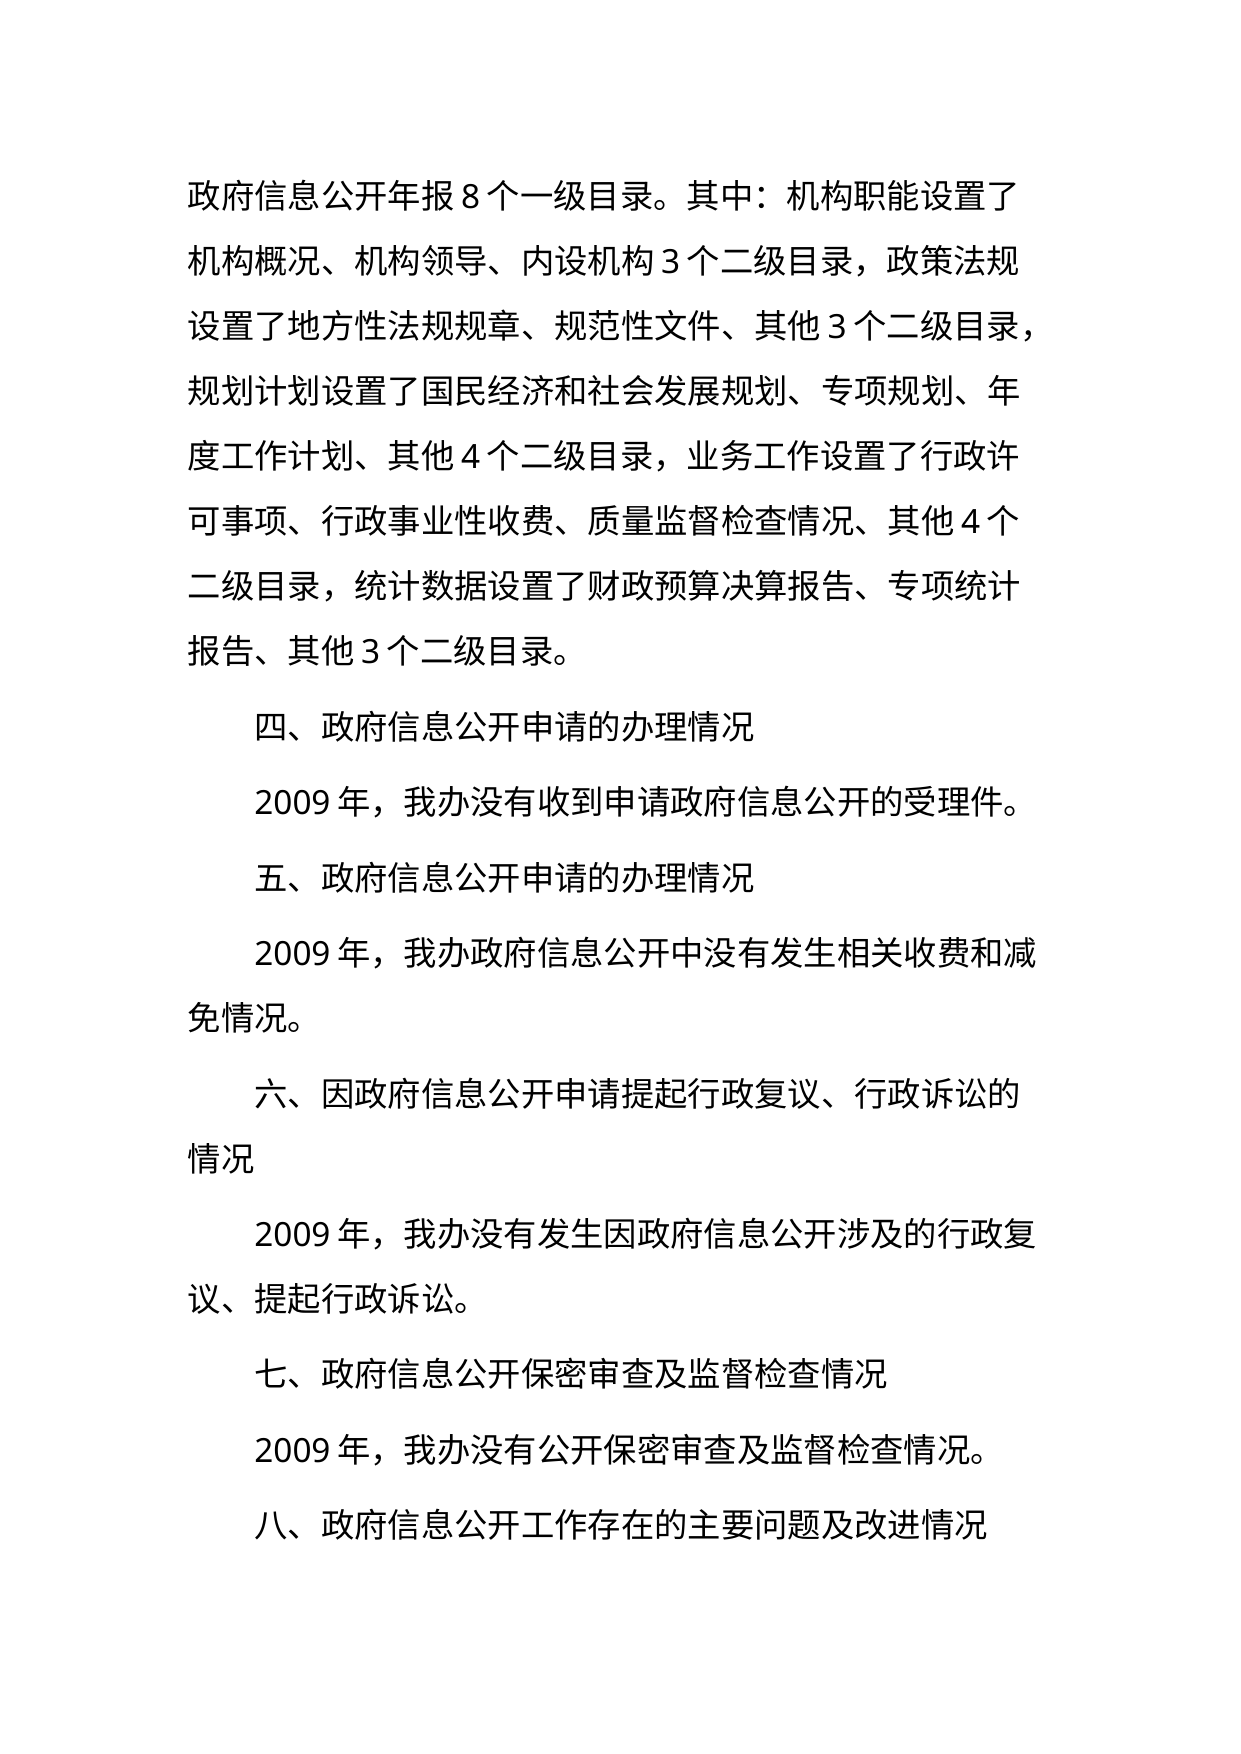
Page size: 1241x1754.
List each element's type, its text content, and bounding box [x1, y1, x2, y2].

text 2009年，我办没有收到申请政府信息公开的受理件。 [187, 768, 1053, 833]
text 七、政府信息公开保密审查及监督检查情况 [187, 1340, 1053, 1405]
text 四、政府信息公开申请的办理情况 [187, 692, 1053, 757]
text 2009年，我办没有公开保密审查及监督检查情况。 [187, 1415, 1053, 1480]
text 五、政府信息公开申请的办理情况 [187, 843, 1053, 908]
text 2009年，我办政府信息公开中没有发生相关收费和减免情况。 [187, 919, 1053, 1049]
text 2009年，我办没有发生因政府信息公开涉及的行政复议、提起行政诉讼。 [187, 1199, 1053, 1329]
text 六、因政府信息公开申请提起行政复议、行政诉讼的情况 [187, 1059, 1053, 1189]
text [187, 162, 1053, 682]
text 八、政府信息公开工作存在的主要问题及改进情况 [187, 1491, 1053, 1556]
